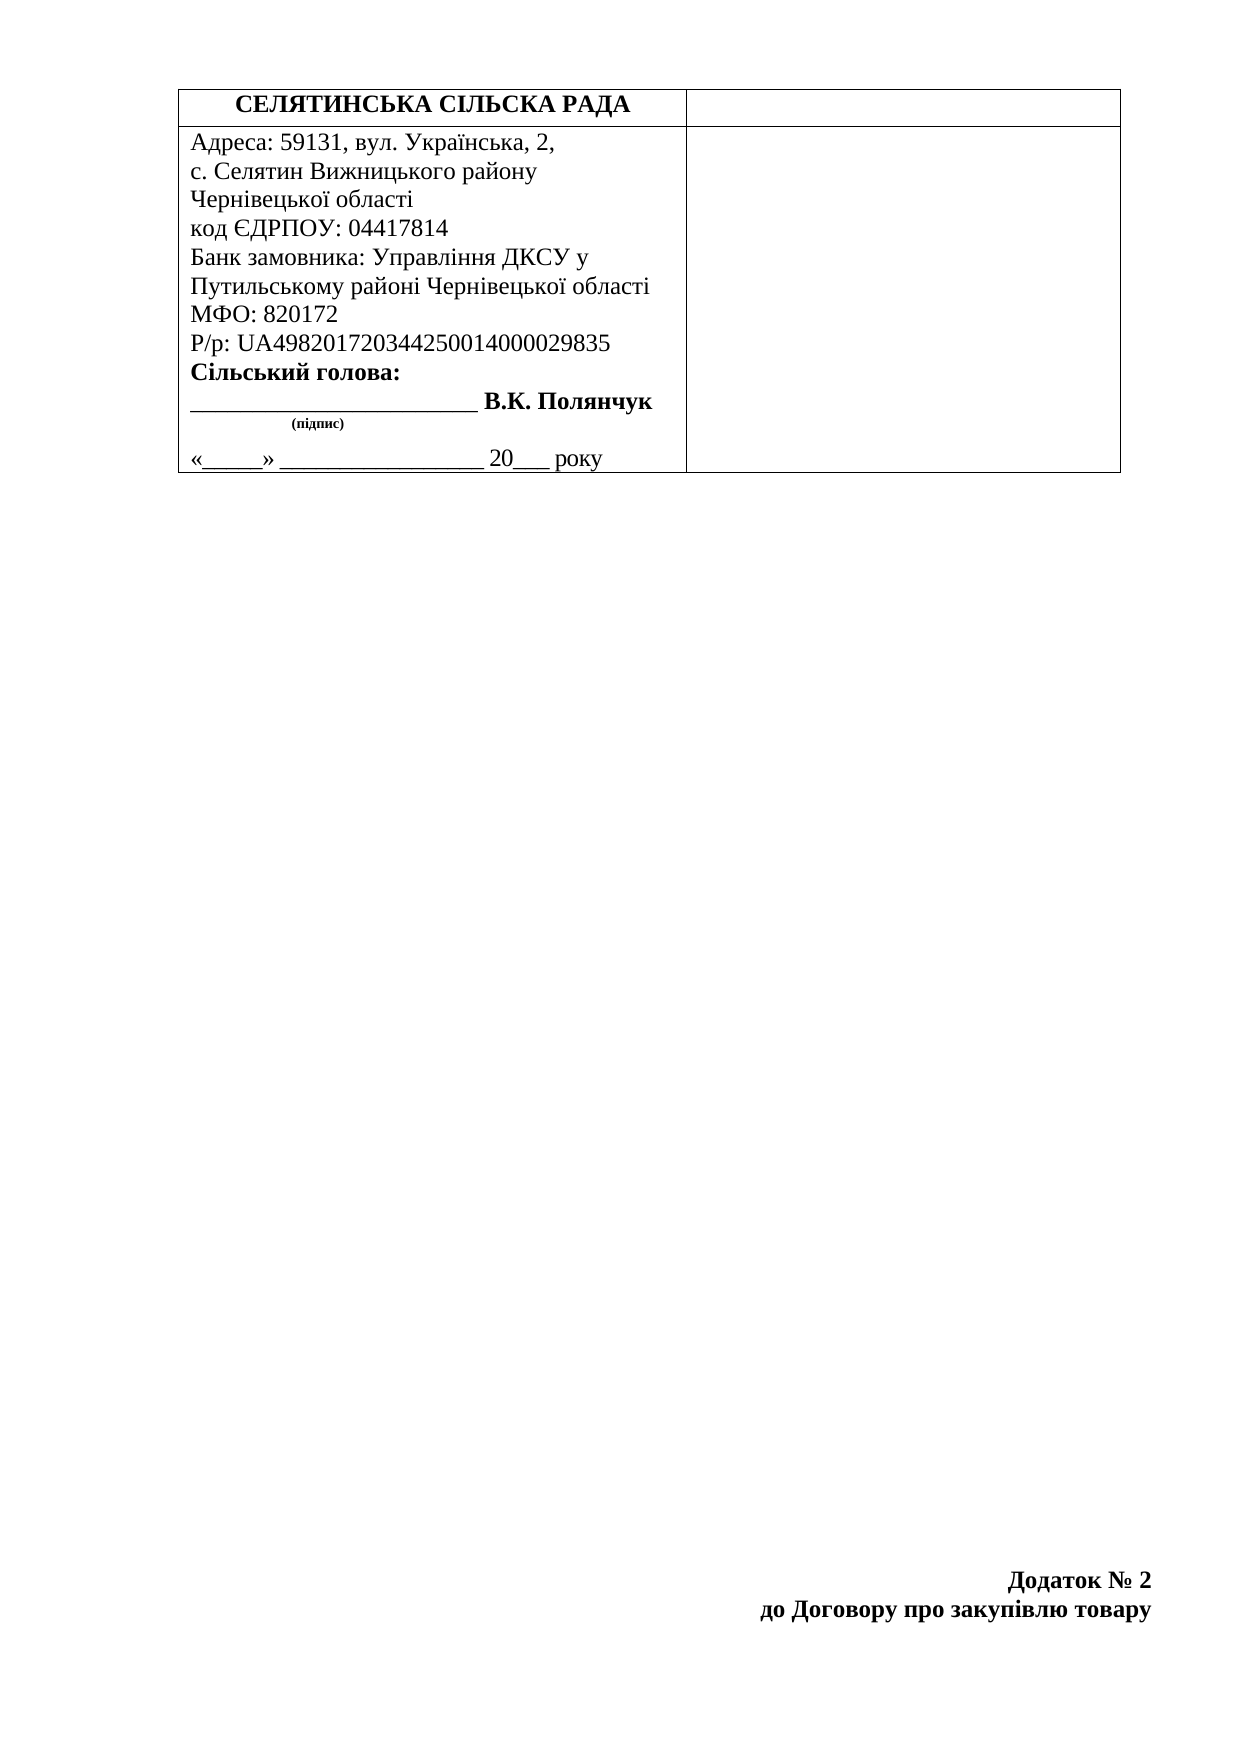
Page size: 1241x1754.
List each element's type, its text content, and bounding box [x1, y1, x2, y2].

table_cell [687, 90, 1120, 126]
text Додаток № 2 [148, 1566, 1152, 1594]
text до Договору про закупівлю товару [148, 1594, 1152, 1623]
table_cell СЕЛЯТИНСЬКА СІЛЬСКА РАДА [179, 90, 686, 126]
table_cell [687, 127, 1120, 472]
table_cell Адреса: 59131, вул. Українська, 2, с. Селятин Вижницького району Чернівецької області код ЄДРПОУ: 04417814 Банк замовника: Управління ДКСУ у Путильському районі Чернівецької області МФО: 820172 Р/р: UA498201720344250014000029835 Сільський голова: _______________________ В.К. Полянчук (підпис) «_____» _________________ 20___ року [179, 127, 686, 472]
